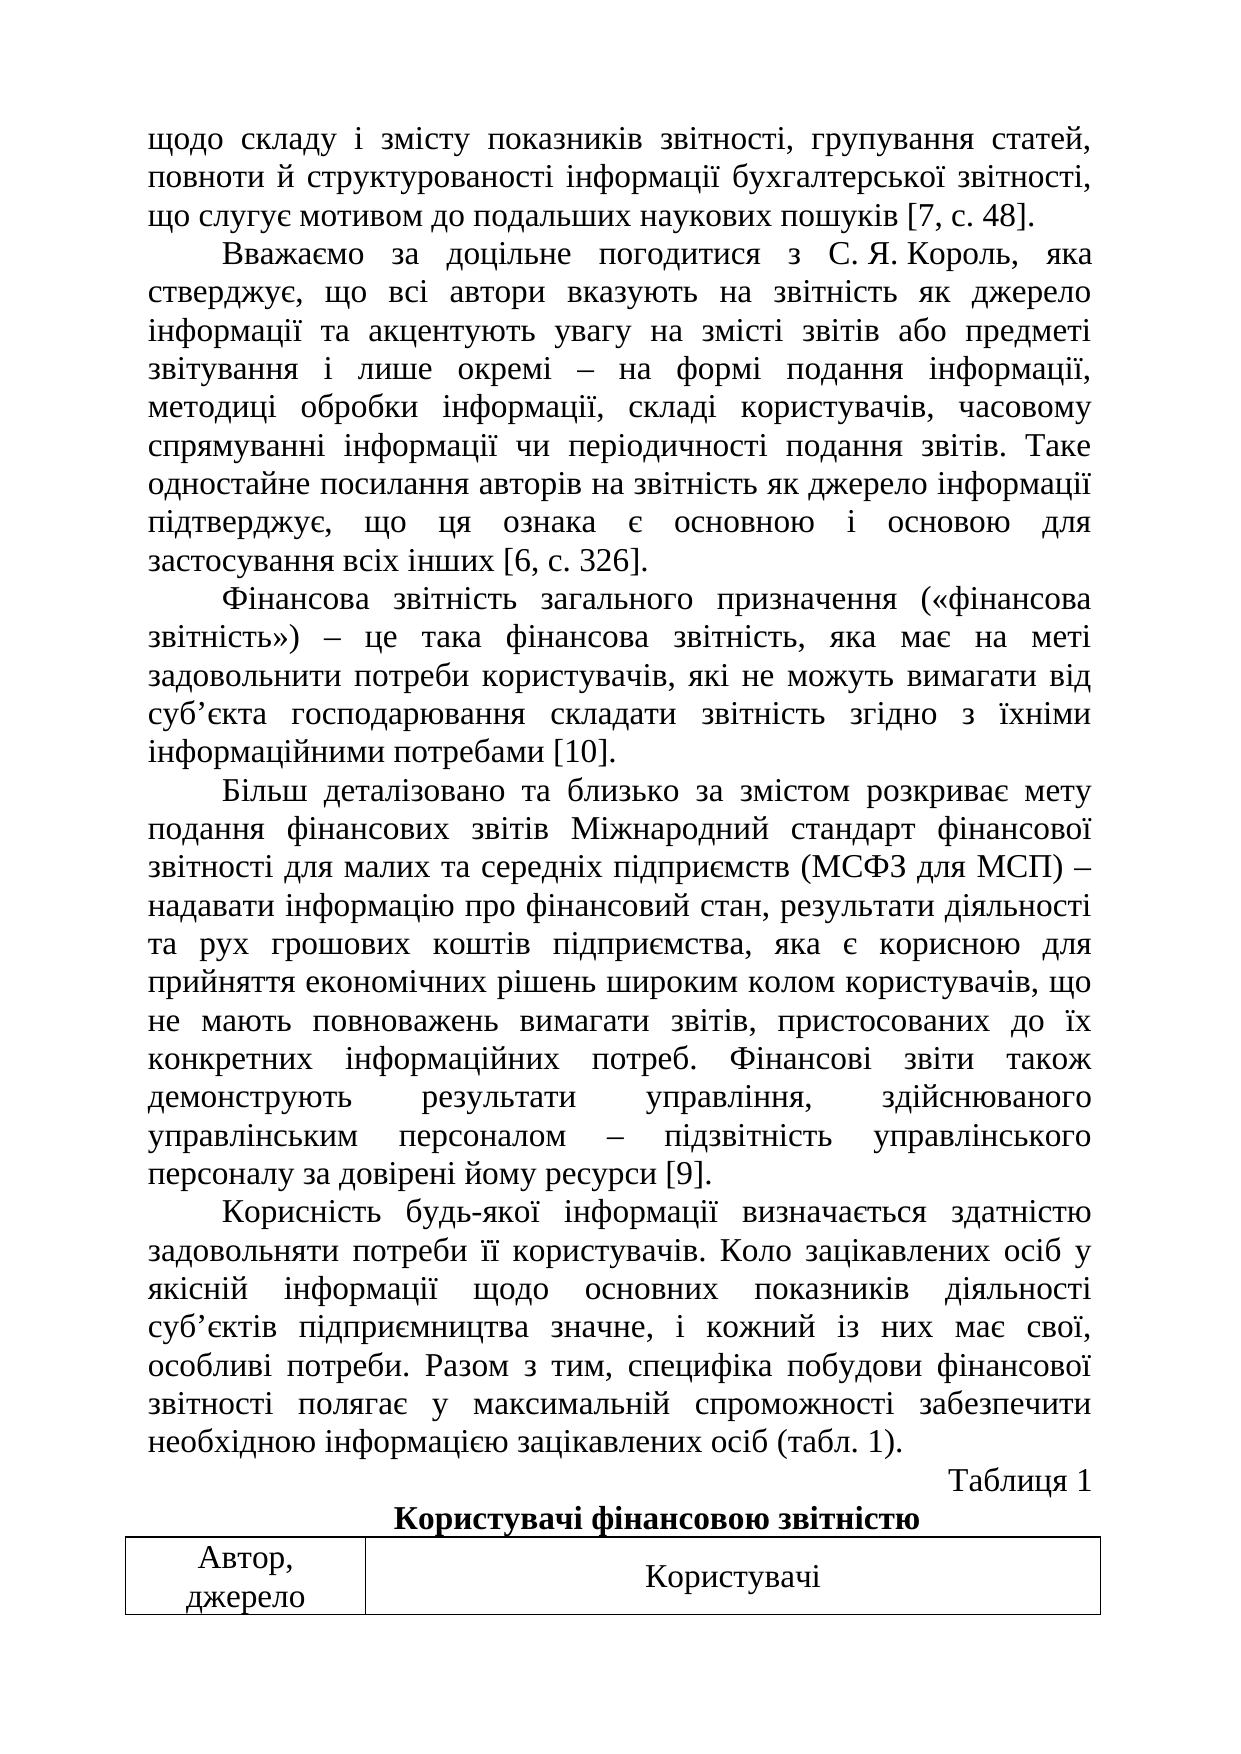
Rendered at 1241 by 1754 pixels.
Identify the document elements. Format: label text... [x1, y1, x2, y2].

text Більш деталізовано та близько за змістом розкриває мету подання фінансових звітів Міжнародний стандарт фінансової звітності для малих та середніх підприємств (МСФЗ для МСП) – надавати інформацію про фінансовий стан, результати діяльності та рух грошових коштів підприємства, яка є корисною для прийняття економічних рішень широким колом користувачів, що не мають повноважень вимагати звітів, пристосованих до їх конкретних інформаційних потреб. Фінансові звіти також демонструють результати управління, здійснюваного управлінським персоналом – підзвітність управлінського персоналу за довірені йому ресурси [9]. [148, 770, 1092, 1191]
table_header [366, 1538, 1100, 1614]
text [148, 118, 1092, 233]
text Фінансова звітність загального призначення («фінансова звітність») – це така фінансова звітність, яка має на меті задовольнити потреби користувачів, які не можуть вимагати від суб’єкта господарювання складати звітність згідно з їхніми інформаційними потребами [10]. [148, 578, 1092, 770]
text Корисність будь-якої інформації визначається здатністю задовольняти потреби її користувачів. Коло зацікавлених осіб у якісній інформації щодо основних показників діяльності суб’єктів підприємництва значне, і кожний із них має свої, особливі потреби. Разом з тим, специфіка побудови фінансової звітності полягає у максимальній спроможності забезпечити необхідною інформацією зацікавлених осіб (табл. 1). [148, 1191, 1092, 1460]
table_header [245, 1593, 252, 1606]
text Користувачі фінансовою звітністю [148, 1498, 1092, 1536]
text Таблиця 1 [148, 1460, 1092, 1498]
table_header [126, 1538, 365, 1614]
text Вважаємо за доцільне погодитися з С. Я. Король, яка стверджує, що всі автори вказують на звітність як джерело інформації та акцентують увагу на змісті звітів або предметі звітування і лише окремі – на формі подання інформації, методиці обробки інформації, складі користувачів, часовому спрямуванні інформації чи періодичності подання звітів. Таке одностайне посилання авторів на звітність як джерело інформації підтверджує, що ця ознака є основною і основою для застосування всіх інших [6, с. 326]. [148, 233, 1092, 578]
